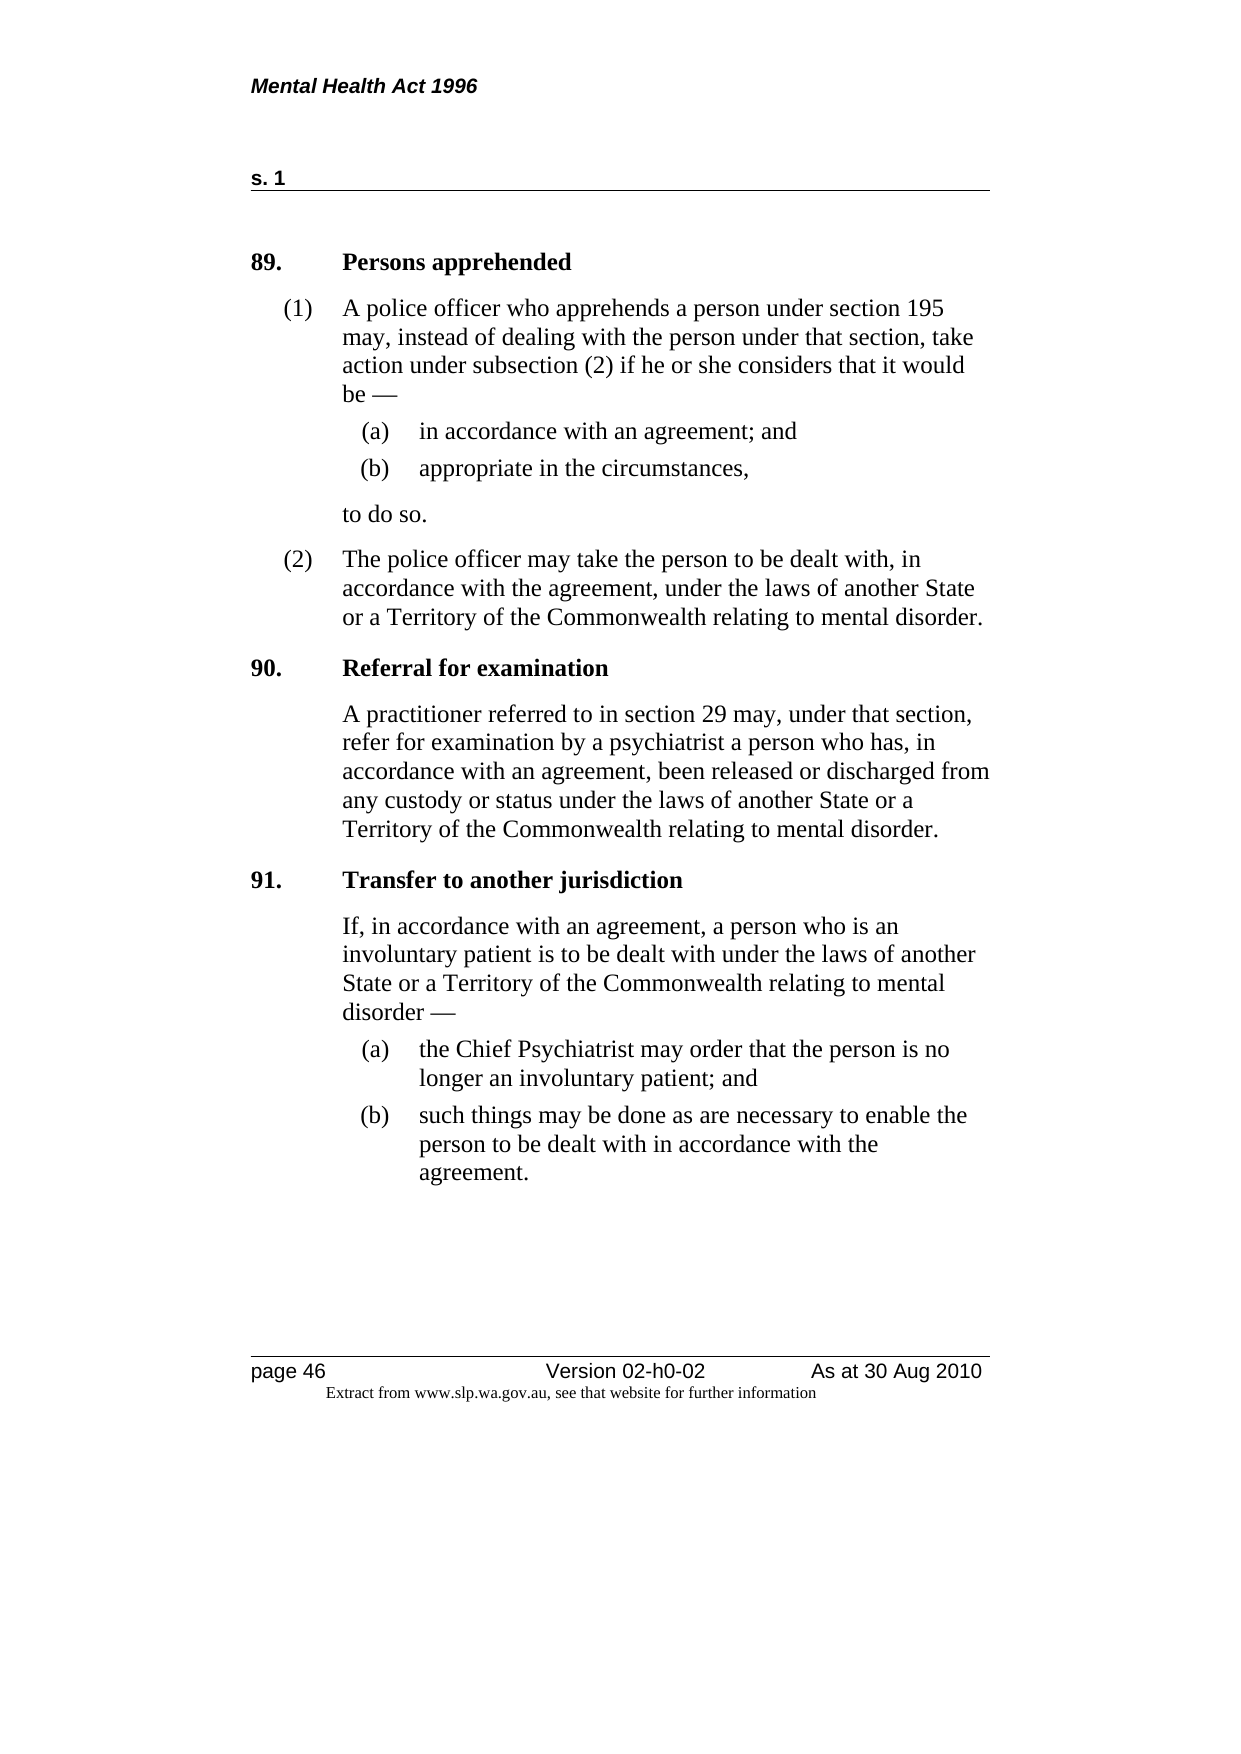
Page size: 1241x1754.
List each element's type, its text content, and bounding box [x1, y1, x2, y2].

subtitle 89. Persons apprehended [251, 247, 990, 276]
text (2) The police officer may take the person to be dealt with, in accordance with the agreement, under the laws of another State or a Territory of the Commonwealth relating to mental disorder. [251, 544, 990, 630]
text (a) in accordance with an agreement; and [251, 416, 990, 445]
text (b) such things may be done as are necessary to enable the person to be dealt with in accordance with the agreement. [251, 1100, 990, 1186]
text (a) the Chief Psychiatrist may order that the person is no longer an involuntary patient; and [251, 1034, 990, 1092]
text (1) A police officer who apprehends a person under section 195 may, instead of dealing with the person under that section, take action under subsection (2) if he or she considers that it would be — [251, 293, 990, 408]
text A practitioner referred to in section 29 may, under that section, refer for examination by a psychiatrist a person who has, in accordance with an agreement, been released or discharged from any custody or status under the laws of another State or a Territory of the Commonwealth relating to mental disorder. [251, 699, 990, 842]
subtitle 90. Referral for examination [251, 653, 990, 682]
text (b) appropriate in the circumstances, [251, 453, 990, 482]
text If, in accordance with an agreement, a person who is an involuntary patient is to be dealt with under the laws of another State or a Territory of the Commonwealth relating to mental disorder — [251, 911, 990, 1026]
subtitle 91. Transfer to another jurisdiction [251, 865, 990, 894]
text to do so. [251, 499, 990, 527]
